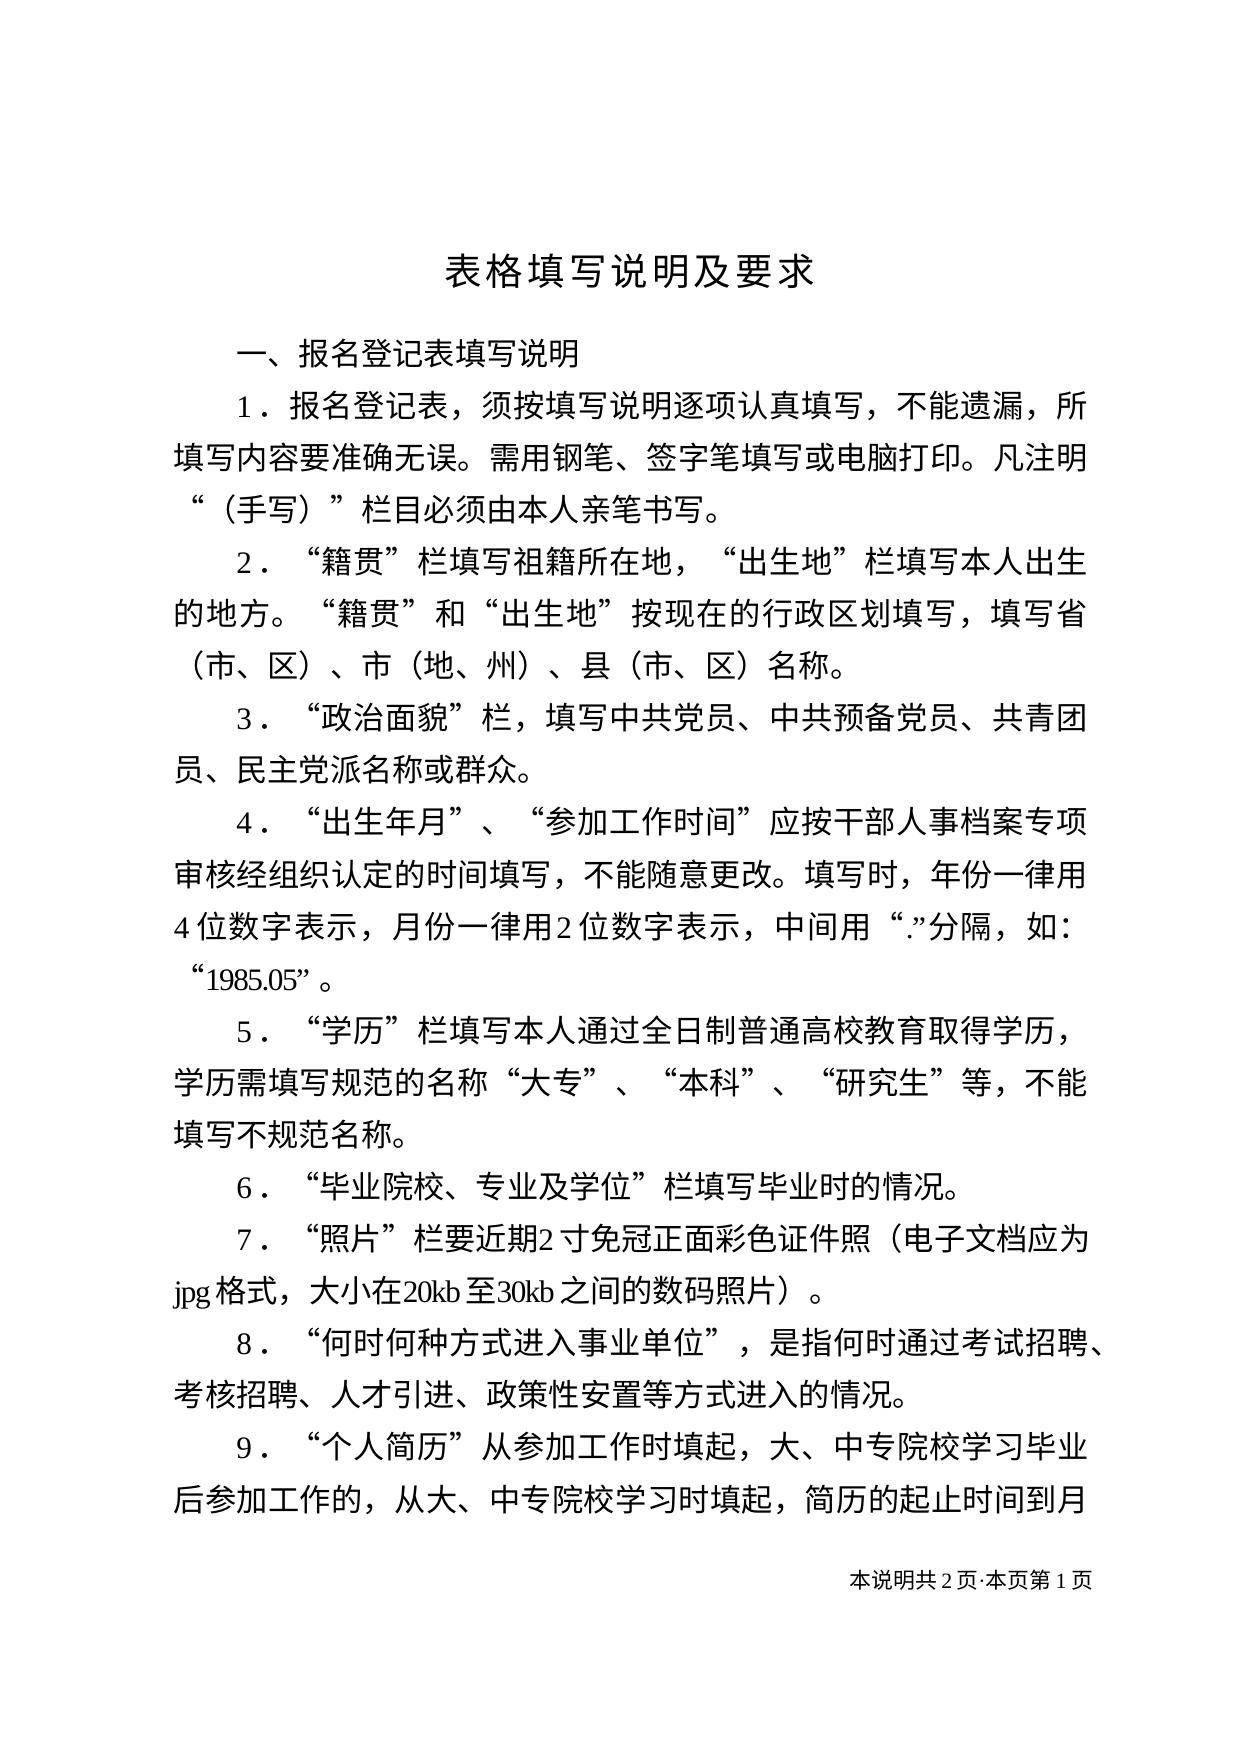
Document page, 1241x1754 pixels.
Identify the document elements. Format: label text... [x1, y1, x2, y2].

text 5．“学历”栏填写本人通过全日制普通高校教育取得学历，学历需填写规范的名称“大专”、“本科”、“研究生”等，不能填写不规范名称。 [173, 1003, 1090, 1159]
text 表格填写说明及要求 [173, 238, 1090, 301]
text 3．“政治面貌”栏，填写中共党员、中共预备党员、共青团员、民主党派名称或群众。 [173, 690, 1090, 794]
text 4．“出生年月”、“参加工作时间”应按干部人事档案专项审核经组织认定的时间填写，不能随意更改。填写时，年份一律用4位数字表示，月份一律用2位数字表示，中间用“.”分隔，如：“1985.05”。 [173, 794, 1090, 1003]
text 1．报名登记表，须按填写说明逐项认真填写，不能遗漏，所填写内容要准确无误。需用钢笔、签字笔填写或电脑打印。凡注明“（手写）”栏目必须由本人亲笔书写。 [173, 378, 1090, 534]
text 2．“籍贯”栏填写祖籍所在地，“出生地”栏填写本人出生的地方。“籍贯”和“出生地”按现在的行政区划填写，填写省（市、区）、市（地、州）、县（市、区）名称。 [173, 534, 1090, 690]
text 9．“个人简历”从参加工作时填起，大、中专院校学习毕业后参加工作的，从大、中专院校学习时填起，简历的起止时间到月（年份用4位数字表示，月份用2位数字表示，中间用“.”分隔），前后要衔接，不得中断。 [173, 1419, 1090, 1523]
text 7．“照片”栏要近期2寸免冠正面彩色证件照（电子文档应为jpg格式，大小在20kb至30kb之间的数码照片）。 [173, 1211, 1090, 1315]
text 6．“毕业院校、专业及学位”栏填写毕业时的情况。 [173, 1159, 1090, 1211]
text 一、报名登记表填写说明 [173, 326, 1090, 378]
text 8．“何时何种方式进入事业单位”，是指何时通过考试招聘、考核招聘、人才引进、政策性安置等方式进入的情况。 [173, 1315, 1090, 1419]
